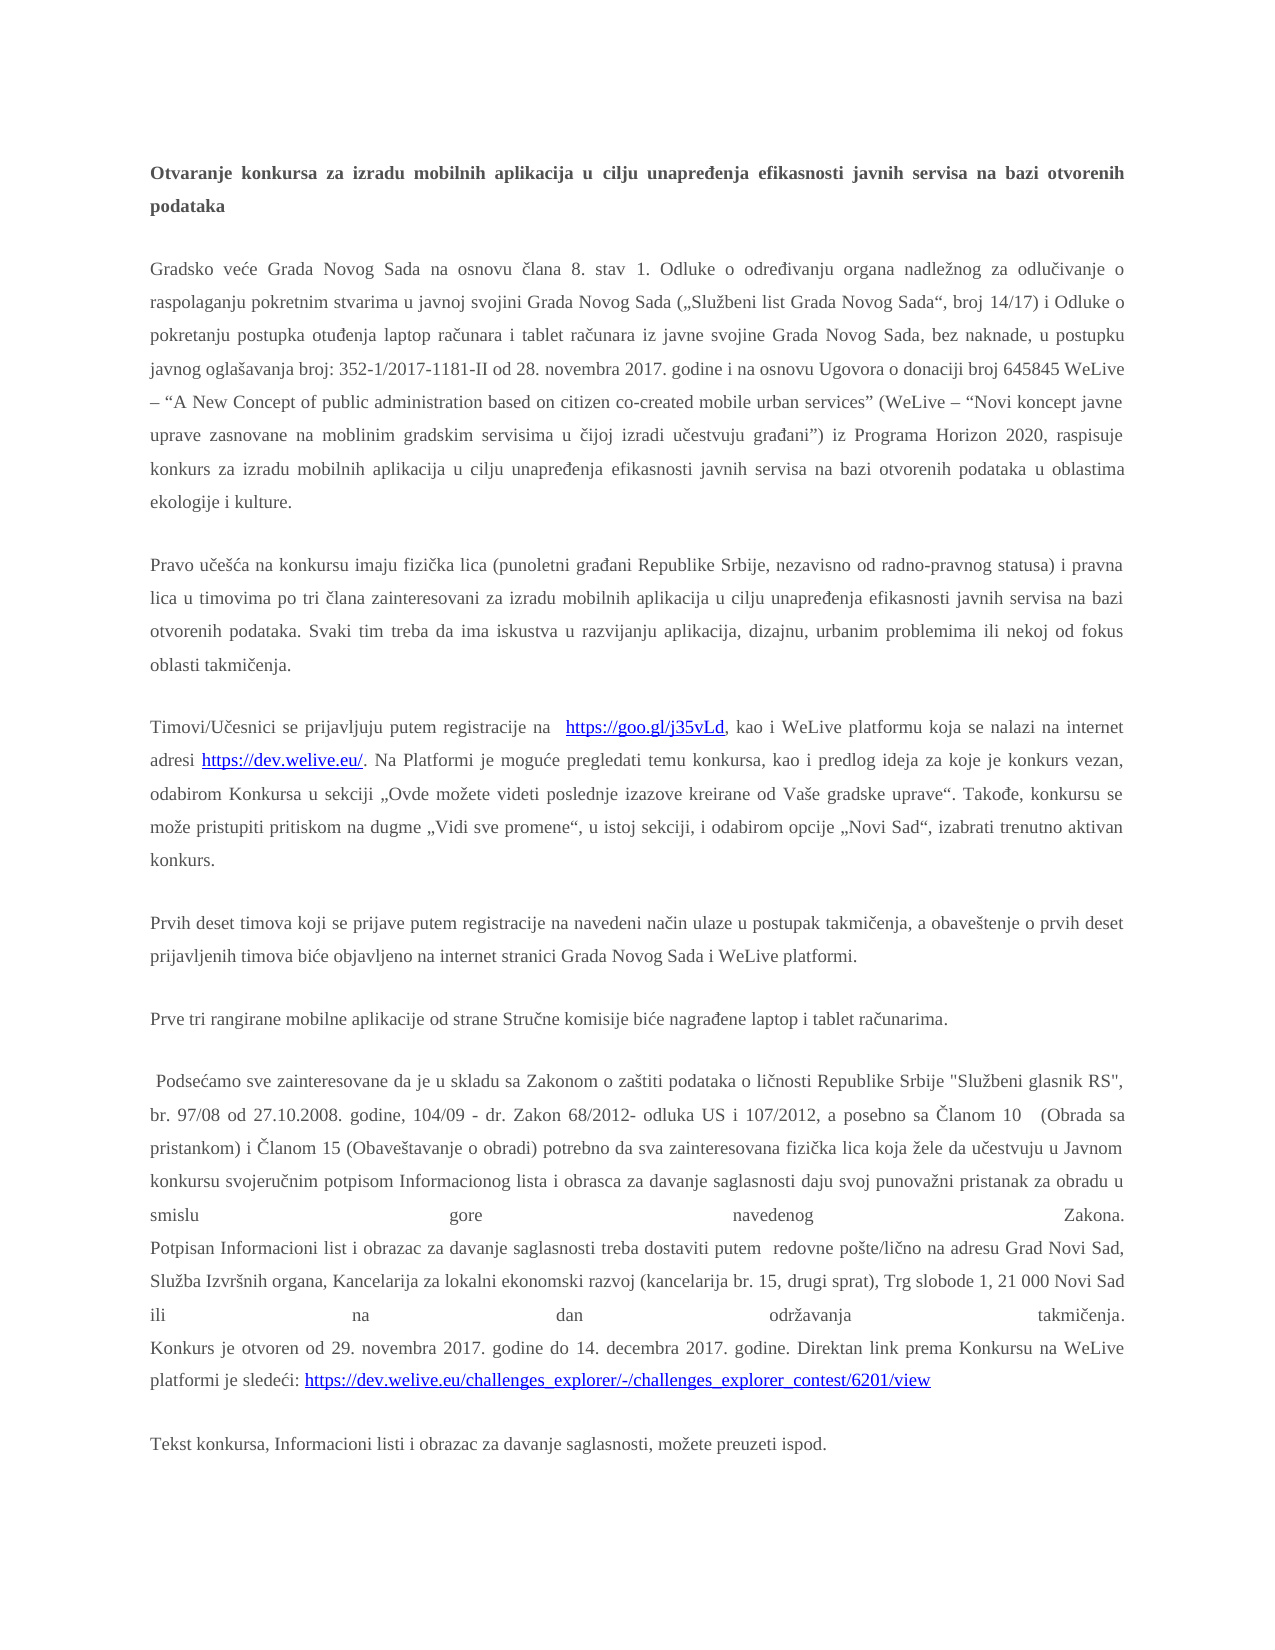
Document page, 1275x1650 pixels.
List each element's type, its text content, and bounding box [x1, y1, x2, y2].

text Pravo učešća na konkursu imaju fizička lica (punoletni građani Republike Srbije, nezavisno od radno-pravnog statusa) i pravna lica u timovima po tri člana zainteresovani za izradu mobilnih aplikacija u cilјu unapređenja efikasnosti javnih servisa na bazi otvorenih podataka. Svaki tim treba da ima iskustva u razvijanju aplikacija, dizajnu, urbanim problemima ili nekoj od fokus oblasti takmičenja. [150, 542, 1125, 675]
text Tekst konkursa, Informacioni listi i obrazac za davanje saglasnosti, možete preuzeti ispod. [150, 1421, 1125, 1454]
text Timovi/Učesnici se prijavlјuju putem registracije na https://goo.gl/j35vLd, kao i WeLive platformu koja se nalazi na internet adresi https://dev.welive.eu/. Na Platformi je moguće pregledati temu konkursa, kao i predlog ideja za koje je konkurs vezan, odabirom Konkursa u sekciji „Ovde možete videti poslednje izazove kreirane od Vaše gradske uprave“. Takođe, konkursu se može pristupiti pritiskom na dugme „Vidi sve promene“, u istoj sekciji, i odabirom opcije „Novi Sad“, izabrati trenutno aktivan konkurs. [150, 704, 1125, 871]
text Prvih deset timova koji se prijave putem registracije na navedeni način ulaze u postupak takmičenja, a obaveštenje o prvih deset prijavlјenih timova biće objavlјeno na internet stranici Grada Novog Sada i WeLive platformi. [150, 900, 1125, 967]
text Prve tri rangirane mobilne aplikacije od strane Stručne komisije biće nagrađene laptop i tablet računarima. [150, 996, 1125, 1029]
text Gradsko veće Grada Novog Sada na osnovu člana 8. stav 1. Odluke o određivanju organa nadležnog za odlučivanje o raspolaganju pokretnim stvarima u javnoj svojini Grada Novog Sada („Službeni list Grada Novog Sada“, broj 14/17) i Odluke o pokretanju postupka otuđenja laptop računara i tablet računara iz javne svojine Grada Novog Sada, bez naknade, u postupku javnog oglašavanja broj: 352-1/2017-1181-II od 28. novembra 2017. godine i na osnovu Ugovora o donaciji broj 645845 WeLive – “A New Concept of public administration based on citizen co-created mobile urban services” (WeLive – “Novi koncept javne uprave zasnovane na moblinim gradskim servisima u čijoj izradi učestvuju građani”) iz Programa Horizon 2020, raspisuje konkurs za izradu mobilnih aplikacija u cilјu unapređenja efikasnosti javnih servisa na bazi otvorenih podataka u oblastima ekologije i kulture. [150, 246, 1125, 512]
text Podsećamo sve zainteresovane da je u skladu sa Zakonom o zaštiti podataka o ličnosti Republike Srbije "Službeni glasnik RS", br. 97/08 od 27.10.2008. godine, 104/09 - dr. Zakon 68/2012- odluka US i 107/2012, a posebno sa Članom 10 (Obrada sa pristankom) i Članom 15 (Obaveštavanje o obradi) potrebno da sva zainteresovana fizička lica koja žele da učestvuju u Javnom konkursu svojeručnim potpisom Informacionog lista i obrasca za davanje saglasnosti daju svoj punovažni pristanak za obradu u smislu gore navedenog Zakona. Potpisan Informacioni list i obrazac za davanje saglasnosti treba dostaviti putem redovne pošte/lično na adresu Grad Novi Sad, Služba Izvršnih organa, Kancelarija za lokalni ekonomski razvoj (kancelarija br. 15, drugi sprat), Trg slobode 1, 21 000 Novi Sad ili na dan održavanja takmičenja. Konkurs je otvoren od 29. novembra 2017. godine do 14. decembra 2017. godine. Direktan link prema Konkursu na WeLive platformi je sledeći: https://dev.welive.eu/challenges_explorer/-/challenges_explorer_contest/6201/view [150, 1058, 1125, 1392]
text Otvaranje konkursa za izradu mobilnih aplikacija u cilјu unapređenja efikasnosti javnih servisa na bazi otvorenih podataka [150, 150, 1125, 217]
